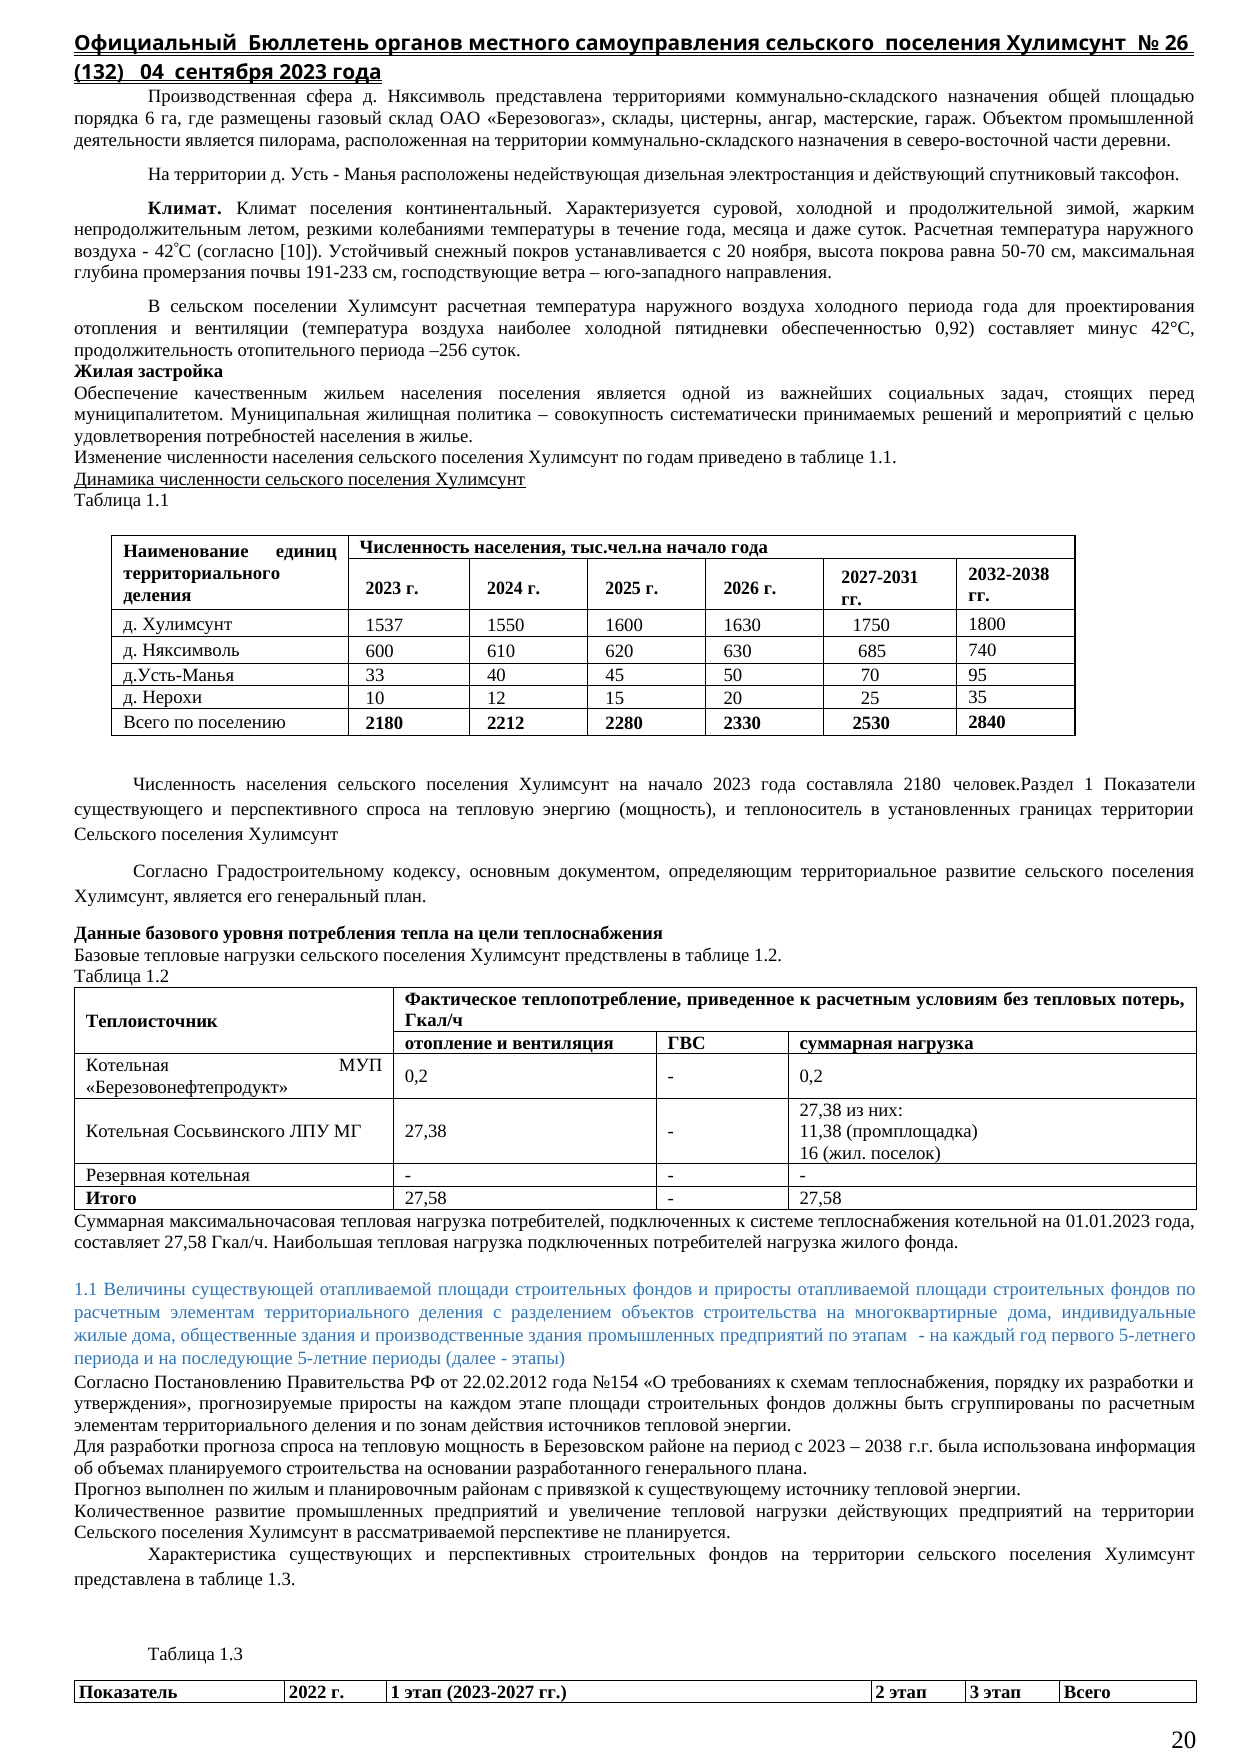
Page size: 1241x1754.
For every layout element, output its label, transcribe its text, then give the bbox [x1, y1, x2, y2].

table_cell 2032-2038 гг. [957, 559, 1074, 609]
text Согласно Градостроительному кодексу, основным документом, определяющим территориальное развитие сельского поселения Хулимсунт, является его генеральный план. [74, 860, 1196, 906]
table_cell 12 [470, 686, 587, 708]
table_cell Итого [75, 1187, 393, 1208]
text Таблица 1.3 [74, 1642, 1196, 1664]
subtitle 1.1 Величины существующей отапливаемой площади строительных фондов и приросты отапливаемой площади строительных фондов по расчетным элементам территориального деления с разделением объектов строительства на многоквартирные дома, индивидуальные жилые дома, общественные здания и производственные здания промышленных предприятий по этапам - на каждый год первого 5-летнего периода и на последующие 5-летние периоды (далее - этапы) [74, 1278, 1196, 1369]
table_cell 95 [957, 664, 1074, 685]
text Данные базового уровня потребления тепла на цели теплоснабжения [74, 922, 1196, 943]
table_cell 35 [957, 686, 1074, 708]
text Прогноз выполнен по жилым и планировочным районам с привязкой к существующему источнику тепловой энергии. [74, 1478, 1196, 1500]
text В сельском поселении Хулимсунт расчетная температура наружного воздуха холодного периода года для проектирования отопления и вентиляции (температура воздуха наиболее холодной пятидневки обеспеченностью 0,92) составляет минус 42°С, продолжительность отопительного периода –256 суток. [74, 295, 1196, 360]
table_cell 2840 [957, 709, 1074, 734]
table_cell 2025 г. [588, 559, 705, 609]
table_cell 620 [588, 637, 705, 663]
table_header Численность населения, тыс.чел.на начало года [349, 536, 1074, 558]
table_cell 1550 [470, 610, 587, 636]
table_cell 45 [588, 664, 705, 685]
table_cell суммарная нагрузка [789, 1032, 1196, 1053]
table_header 2 этап [872, 1681, 965, 1702]
text Базовые тепловые нагрузки сельского поселения Хулимсунт предствлены в таблице 1.2. [74, 943, 1196, 965]
table_header Наименование единиц территориального деления [112, 536, 348, 609]
text Производственная сфера д. Няксимволь представлена территориями коммунально-складского назначения общей площадью порядка 6 га, где размещены газовый склад ОАО «Березовогаз», склады, цистерны, ангар, мастерские, гараж. Объектом промышленной деятельности является пилорама, расположенная на территории коммунально-складского назначения в северо-восточной части деревни. [74, 85, 1196, 150]
table_cell 0,2 [789, 1054, 1196, 1097]
text На территории д. Усть - Манья расположены недействующая дизельная электростанция и действующий спутниковый таксофон. [74, 162, 1196, 184]
table_cell - [657, 1187, 788, 1208]
table_cell д. Хулимсунт [112, 610, 348, 636]
table_cell 10 [349, 686, 469, 708]
table_cell Котельная МУП «Березовонефтепродукт» [75, 1054, 393, 1097]
table_cell 1750 [824, 610, 956, 636]
table_cell 27,58 [394, 1187, 656, 1208]
table_cell д.Усть-Манья [112, 664, 348, 685]
text Для разработки прогноза спроса на тепловую мощность в Березовском районе на период с 2023 – 2038 г.г. была использована информация об объемах планируемого строительства на основании разработанного генерального плана. [74, 1435, 1196, 1478]
table_cell 1800 [957, 610, 1074, 636]
text Численность населения сельского поселения Хулимсунт на начало 2023 года составляла 2180 человек.Раздел 1 Показатели существующего и перспективного спроса на тепловую энергию (мощность), и теплоноситель в установленных границах территории Сельского поселения Хулимсунт [74, 773, 1196, 844]
table_cell 50 [706, 664, 823, 685]
text Изменение численности населения сельского поселения Хулимсунт по годам приведено в таблице 1.1. [74, 446, 1196, 468]
table_cell 630 [706, 637, 823, 663]
table_cell 2280 [588, 709, 705, 734]
table_cell 27,38 [394, 1099, 656, 1163]
table_cell 1630 [706, 610, 823, 636]
table_cell - [657, 1164, 788, 1186]
table_cell 1600 [588, 610, 705, 636]
table_cell 0,2 [394, 1054, 656, 1097]
table_cell 27,58 [789, 1187, 1196, 1208]
table_cell - [394, 1164, 656, 1186]
text Характеристика существующих и перспективных строительных фондов на территории сельского поселения Хулимсунт представлена в таблице 1.3. [74, 1543, 1196, 1589]
table_header 3 этап [966, 1681, 1059, 1702]
table_cell 2026 г. [706, 559, 823, 609]
text Суммарная максимальночасовая тепловая нагрузка потребителей, подключенных к системе теплоснабжения котельной на 01.01.2023 года, составляет 27,58 Гкал/ч. Наибольшая тепловая нагрузка подключенных потребителей нагрузка жилого фонда. [74, 1210, 1196, 1253]
table_cell 40 [470, 664, 587, 685]
table_cell 600 [349, 637, 469, 663]
text Жилая застройка [74, 360, 1196, 382]
table_cell Всего по поселению [112, 709, 348, 734]
list Таблица 1.1 [74, 489, 1196, 511]
table_cell 740 [957, 637, 1074, 663]
table_cell 15 [588, 686, 705, 708]
text Количественное развитие промышленных предприятий и увеличение тепловой нагрузки действующих предприятий на территории Сельского поселения Хулимсунт в рассматриваемой перспективе не планируется. [74, 1500, 1196, 1543]
table_cell 2024 г. [470, 559, 587, 609]
table_cell - [789, 1164, 1196, 1186]
table_cell 1537 [349, 610, 469, 636]
table_cell 2180 [349, 709, 469, 734]
table_header 2022 г. [285, 1681, 386, 1702]
table_cell 610 [470, 637, 587, 663]
table_cell 2027-2031 гг. [824, 559, 956, 609]
table_cell 27,38 из них: 11,38 (промплощадка) 16 (жил. поселок) [789, 1099, 1196, 1163]
text Таблица 1.2 [74, 965, 1196, 987]
table_cell Котельная Сосьвинского ЛПУ МГ [75, 1099, 393, 1163]
table_cell - [657, 1054, 788, 1097]
text Климат. Климат поселения континентальный. Характеризуется суровой, холодной и продолжительной зимой, жарким непродолжительным летом, резкими колебаниями температуры в течение года, месяца и даже суток. Расчетная температура наружного воздуха - 42С (согласно [10]). Устойчивый снежный покров устанавливается с 20 ноября, высота покрова равна 50-70 см, максимальная глубина промерзания почвы 191-233 см, господствующие ветра – юго-западного направления. [74, 197, 1196, 283]
table_header Фактическое теплопотребление, приведенное к расчетным условиям без тепловых потерь, Гкал/ч [394, 988, 1196, 1031]
table_header Показатель [75, 1681, 284, 1702]
table_cell 2023 г. [349, 559, 469, 609]
table_cell 2212 [470, 709, 587, 734]
text Обеспечение качественным жильем населения поселения является одной из важнейших социальных задач, стоящих перед муниципалитетом. Муниципальная жилищная политика – совокупность систематически принимаемых решений и мероприятий с целью удовлетворения потребностей населения в жилье. [74, 382, 1196, 446]
table_cell 2530 [824, 709, 956, 734]
table_cell д. Нерохи [112, 686, 348, 708]
text Динамика численности сельского поселения Хулимсунт [74, 468, 1196, 489]
table_cell ГВС [657, 1032, 788, 1053]
table_cell 33 [349, 664, 469, 685]
table_cell Резервная котельная [75, 1164, 393, 1186]
table_cell 70 [824, 664, 956, 685]
table_cell 685 [824, 637, 956, 663]
table_cell отопление и вентиляция [394, 1032, 656, 1053]
table_cell 25 [824, 686, 956, 708]
table_cell 2330 [706, 709, 823, 734]
table_cell - [657, 1099, 788, 1163]
table_header 1 этап (2023-2027 гг.) [387, 1681, 871, 1702]
table_cell д. Няксимволь [112, 637, 348, 663]
table_header Всего [1060, 1681, 1196, 1702]
table_header Теплоисточник [75, 988, 393, 1053]
table_cell 20 [706, 686, 823, 708]
text Согласно Постановлению Правительства РФ от 22.02.2012 года №154 «О требованиях к схемам теплоснабжения, порядку их разработки и утверждения», прогнозируемые приросты на каждом этапе площади строительных фондов должны быть сгруппированы по расчетным элементам территориального деления и по зонам действия источников тепловой энергии. [74, 1371, 1196, 1435]
